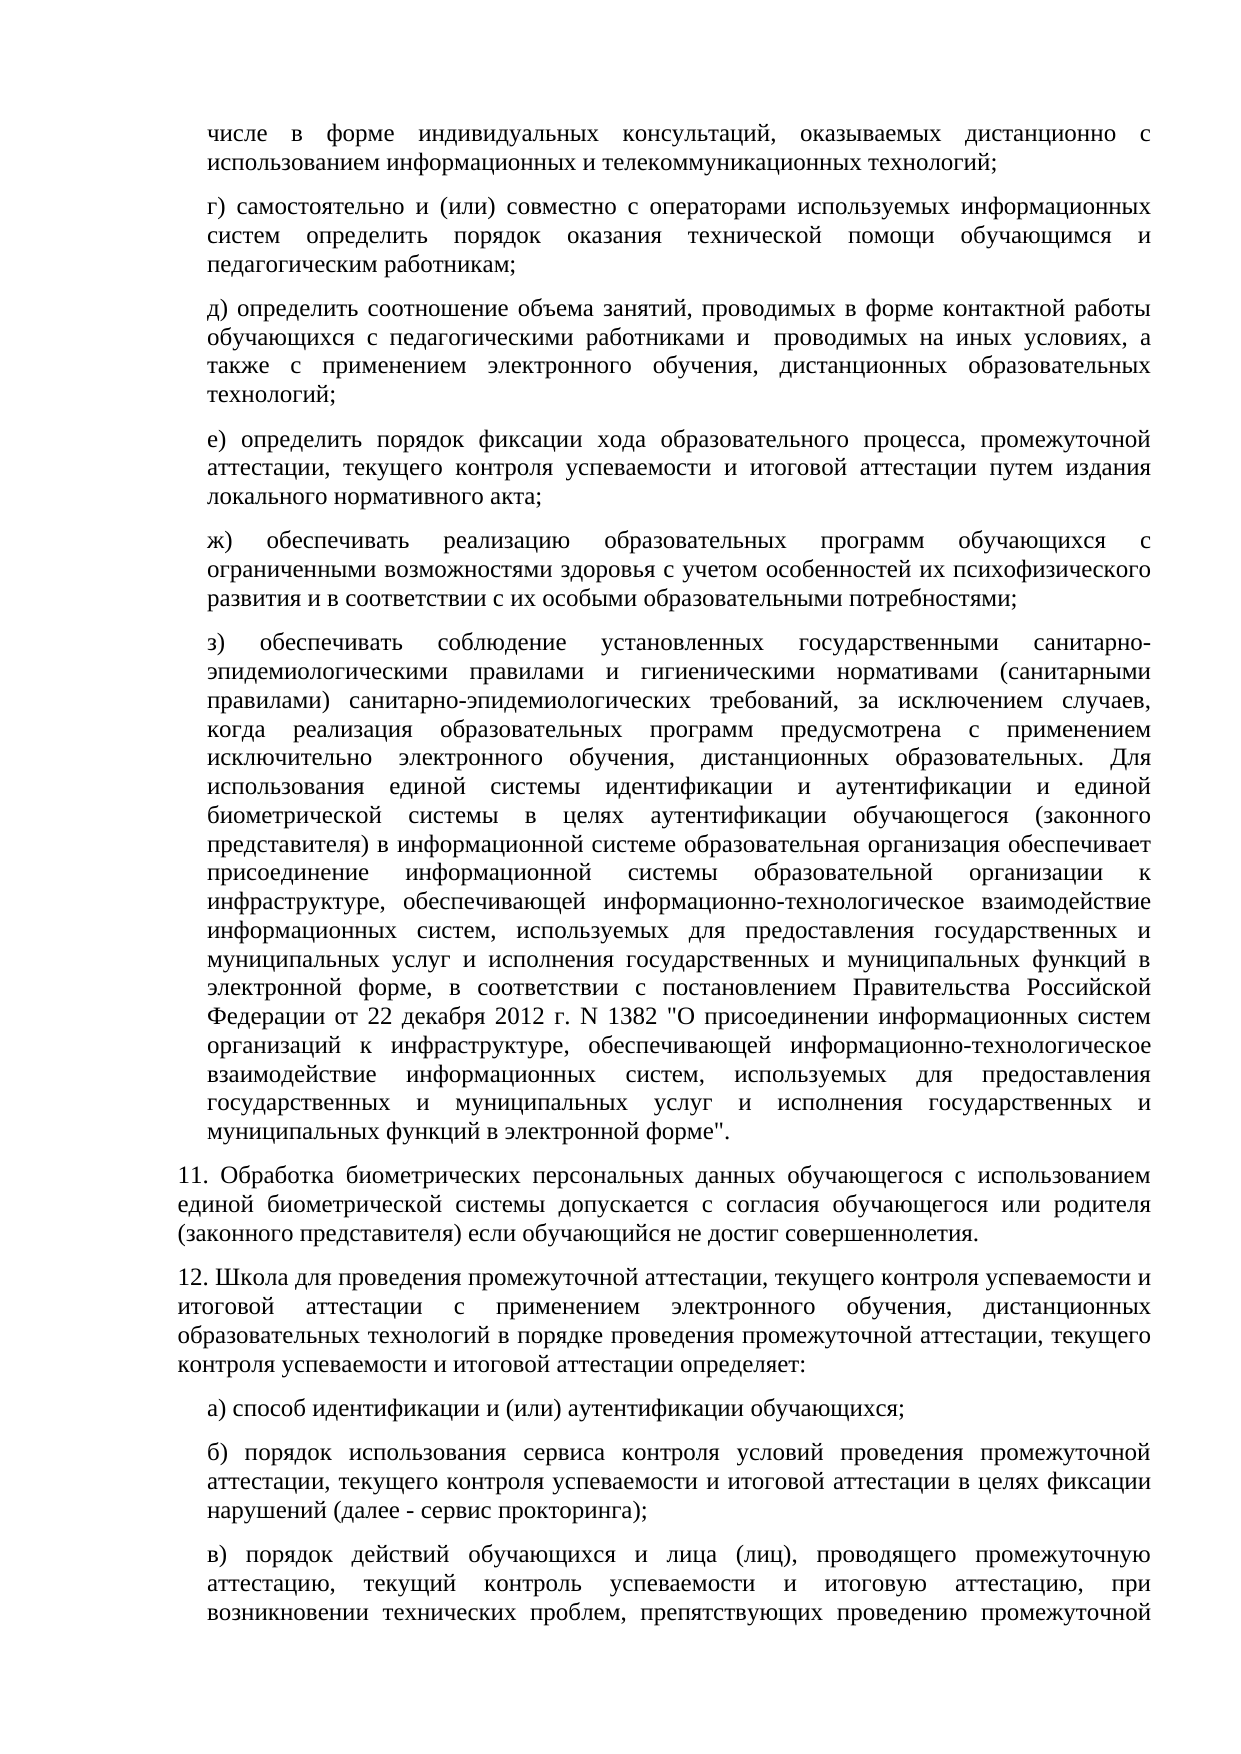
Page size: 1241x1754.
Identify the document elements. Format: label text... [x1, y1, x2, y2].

text 11. Обработка биометрических персональных данных обучающегося с использованием единой биометрической системы допускается с согласия обучающегося или родителя (законного представителя) если обучающийся не достиг совершеннолетия. [177, 1161, 1152, 1247]
text 12. Школа для проведения промежуточной аттестации, текущего контроля успеваемости и итоговой аттестации с применением электронного обучения, дистанционных образовательных технологий в порядке проведения промежуточной аттестации, текущего контроля успеваемости и итоговой аттестации определяет: [177, 1262, 1152, 1377]
text а) способ идентификации и (или) аутентификации обучающихся; [207, 1393, 1152, 1422]
text г) самостоятельно и (или) совместно с операторами используемых информационных систем определить порядок оказания технической помощи обучающимся и педагогическим работникам; [207, 191, 1152, 277]
text ж) обеспечивать реализацию образовательных программ обучающихся с ограниченными возможностями здоровья с учетом особенностей их психофизического развития и в соответствии с их особыми образовательными потребностями; [207, 526, 1152, 612]
text з) обеспечивать соблюдение установленных государственными санитарно-эпидемиологическими правилами и гигиеническими нормативами (санитарными правилами) санитарно-эпидемиологических требований, за исключением случаев, когда реализация образовательных программ предусмотрена с применением исключительно электронного обучения, дистанционных образовательных. Для использования единой системы идентификации и аутентификации и единой биометрической системы в целях аутентификации обучающегося (законного представителя) в информационной системе образовательная организация обеспечивает присоединение информационной системы образовательной организации к инфраструктуре, обеспечивающей информационно-технологическое взаимодействие информационных систем, используемых для предоставления государственных и муниципальных услуг и исполнения государственных и муниципальных функций в электронной форме, в соответствии с постановлением Правительства Российской Федерации от 22 декабря 2012 г. N 1382 "О присоединении информационных систем организаций к инфраструктуре, обеспечивающей информационно-технологическое взаимодействие информационных систем, используемых для предоставления государственных и муниципальных услуг и исполнения государственных и муниципальных функций в электронной форме". [207, 627, 1152, 1145]
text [207, 118, 1152, 176]
text б) порядок использования сервиса контроля условий проведения промежуточной аттестации, текущего контроля успеваемости и итоговой аттестации в целях фиксации нарушений (далее - сервис прокторинга); [207, 1437, 1152, 1524]
text д) определить соотношение объема занятий, проводимых в форме контактной работы обучающихся с педагогическими работниками и проводимых на иных условиях, а также с применением электронного обучения, дистанционных образовательных технологий; [207, 293, 1152, 408]
text е) определить порядок фиксации хода образовательного процесса, промежуточной аттестации, текущего контроля успеваемости и итоговой аттестации путем издания локального нормативного акта; [207, 424, 1152, 510]
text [207, 1539, 1152, 1626]
